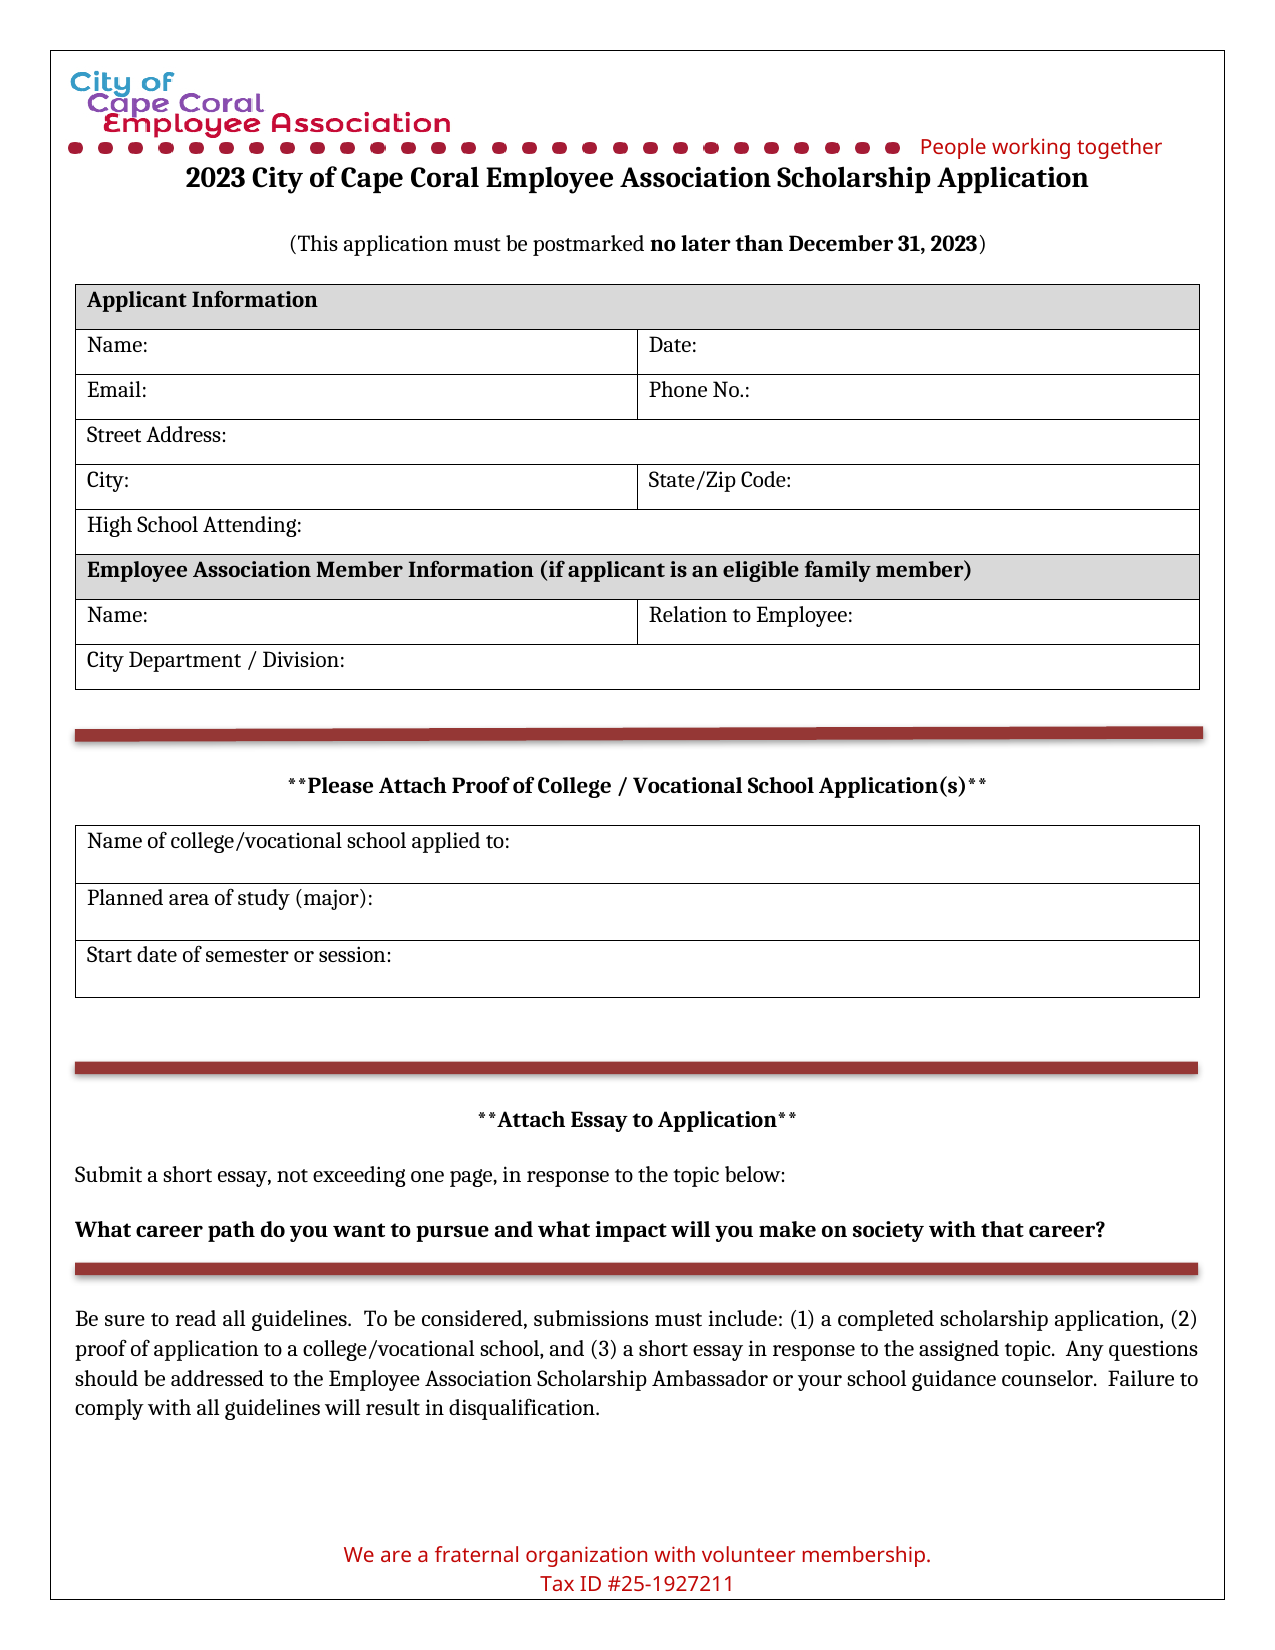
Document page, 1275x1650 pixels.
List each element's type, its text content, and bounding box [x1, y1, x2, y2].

text Be sure to read all guidelines. To be considered, submissions must include: (1) a completed scholarship application, (2) proof of application to a college/vocational school, and (3) a short essay in response to the assigned topic. Any questions should be addressed to the Employee Association Scholarship Ambassador or your school guidance counselor. Failure to comply with all guidelines will result in disqualification. [75, 1306, 1200, 1421]
table_cell State/Zip Code: [638, 465, 1199, 509]
table_cell Date: [638, 330, 1199, 374]
table_cell Relation to Employee: [638, 600, 1199, 644]
table_cell Name: [76, 330, 637, 374]
table_header Name of college/vocational school applied to: [76, 826, 1199, 883]
table_cell High School Attending: [76, 510, 1199, 554]
text 2023 City of Cape Coral Employee Association Scholarship Application [75, 161, 1200, 194]
table_cell Phone No.: [638, 375, 1199, 419]
text What career path do you want to pursue and what impact will you make on society with that career? [75, 1217, 1200, 1243]
table_header Applicant Information [76, 285, 1199, 329]
text **Attach Essay to Application** [75, 1107, 1200, 1133]
table_cell Employee Association Member Information (if applicant is an eligible family member) [76, 555, 1199, 599]
table_cell Email: [76, 375, 637, 419]
table_cell Planned area of study (major): [76, 884, 1199, 940]
table_cell Street Address: [76, 420, 1199, 464]
text Submit a short essay, not exceeding one page, in response to the topic below: [75, 1162, 1200, 1188]
table_cell Start date of semester or session: [76, 941, 1199, 997]
table_cell City Department / Division: [76, 645, 1199, 689]
table_cell Name: [76, 600, 637, 644]
picture [51, 51, 907, 175]
picture [40, 46, 907, 175]
text (This application must be postmarked no later than December 31, 2023) [75, 230, 1200, 257]
table_cell City: [76, 465, 637, 509]
text **Please Attach Proof of College / Vocational School Application(s)** [75, 773, 1200, 799]
